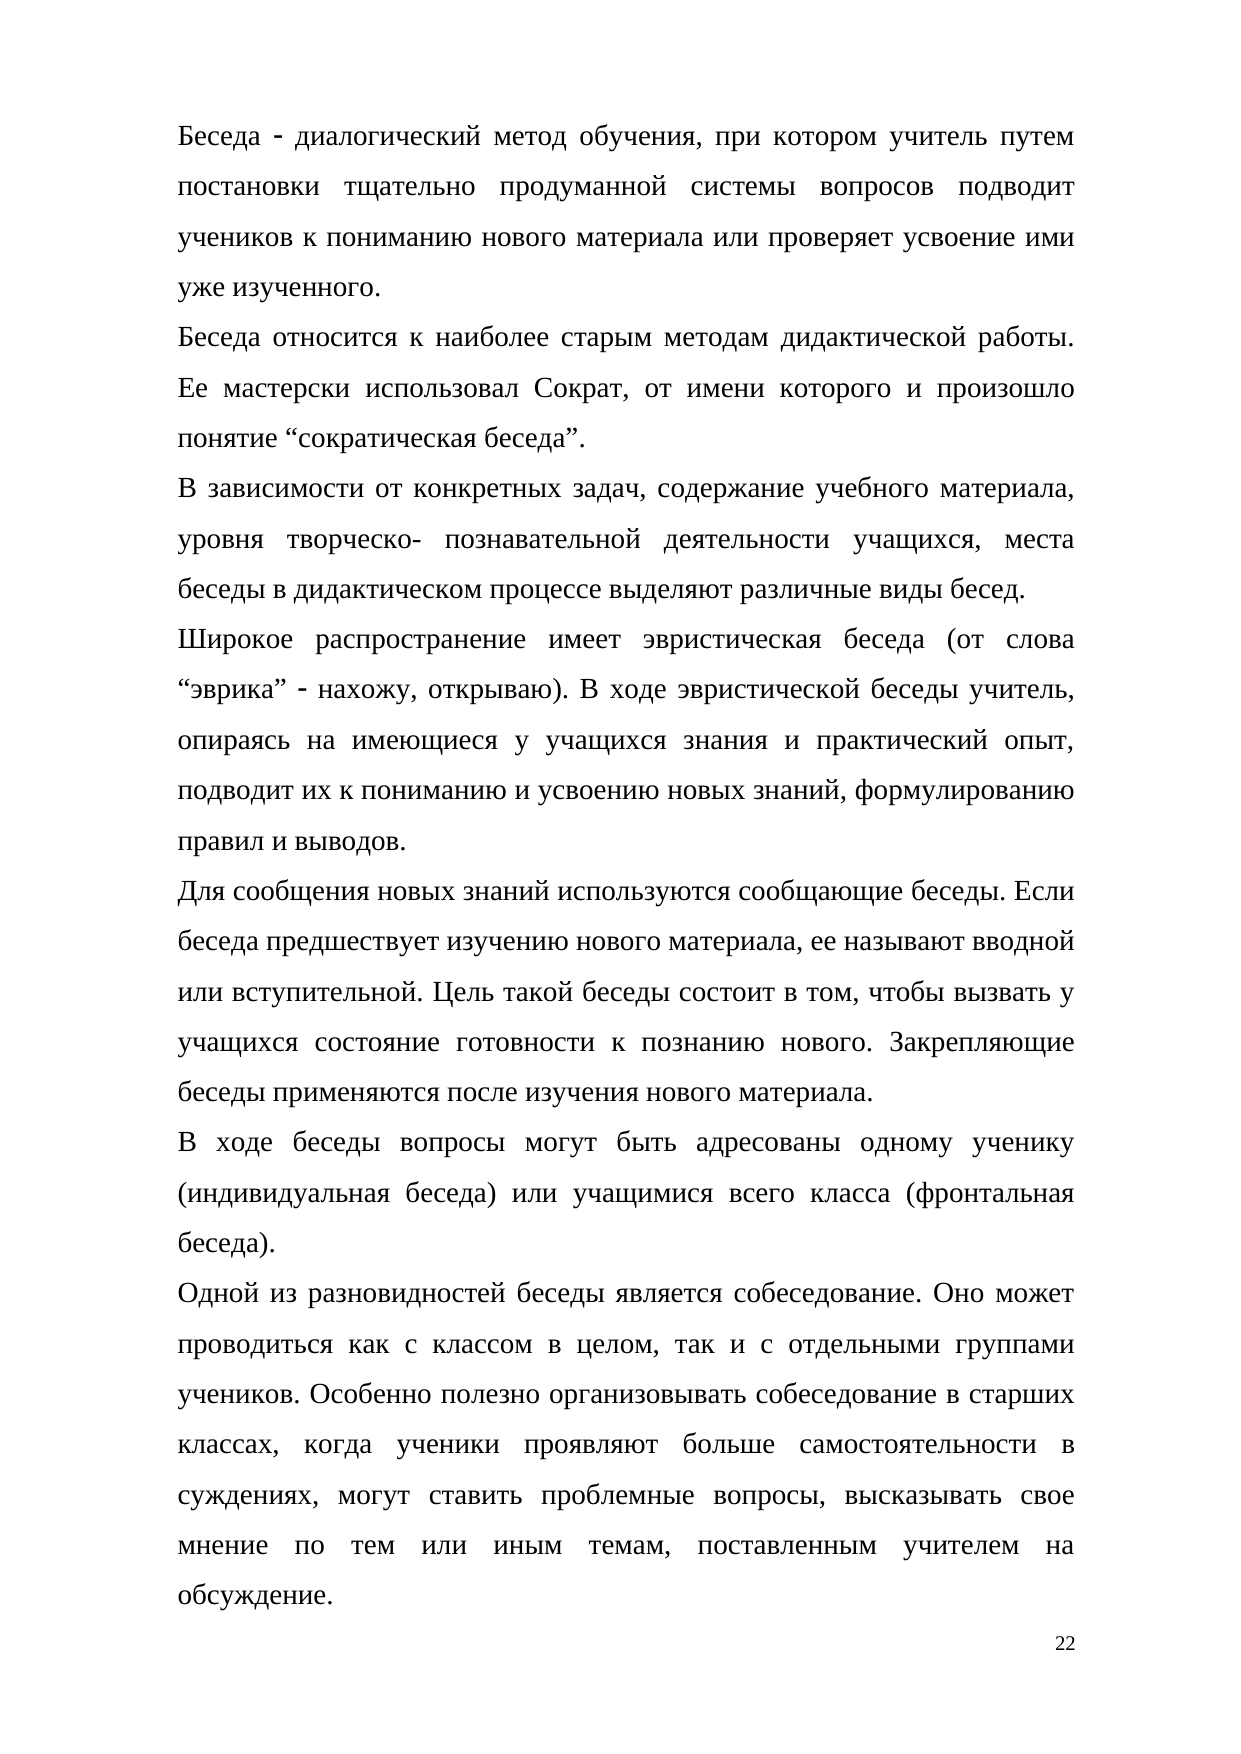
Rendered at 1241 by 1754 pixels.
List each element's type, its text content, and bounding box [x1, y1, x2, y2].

text Широкое распространение имеет эвристическая беседа (от слова “эврика” нахожу, открываю). В ходе эвристической беседы учитель, опираясь на имеющиеся у учащихся знания и практический опыт, подводит их к пониманию и усвоению новых знаний, формулированию правил и выводов. [177, 621, 1075, 856]
text Одной из разновидностей беседы является собеседование. Оно может проводиться как с классом в целом, так и с отдельными группами учеников. Особенно полезно организовывать собеседование в старших классах, когда ученики проявляют больше самостоятельности в суждениях, могут ставить проблемные вопросы, высказывать свое мнение по тем или иным темам, поставленным учителем на обсуждение. [177, 1276, 1075, 1611]
text В ходе беседы вопросы могут быть адресованы одному ученику (индивидуальная беседа) или учащимися всего класса (фронтальная беседа). [177, 1124, 1075, 1259]
text Беседа диалогический метод обучения, при котором учитель путем постановки тщательно продуманной системы вопросов подводит учеников к пониманию нового материала или проверяет усвоение ими уже изученного. [177, 118, 1075, 303]
text В зависимости от конкретных задач, содержание учебного материала, уровня творческо- познавательной деятельности учащихся, места беседы в дидактическом процессе выделяют различные виды бесед. [177, 470, 1075, 604]
text Беседа относится к наиболее старым методам дидактической работы. Ее мастерски использовал Сократ, от имени которого и произошло понятие “сократическая беседа”. [177, 319, 1075, 454]
text Для сообщения новых знаний используются сообщающие беседы. Если беседа предшествует изучению нового материала, ее называют вводной или вступительной. Цель такой беседы состоит в том, чтобы вызвать у учащихся состояние готовности к познанию нового. Закрепляющие беседы применяются после изучения нового материала. [177, 873, 1075, 1108]
